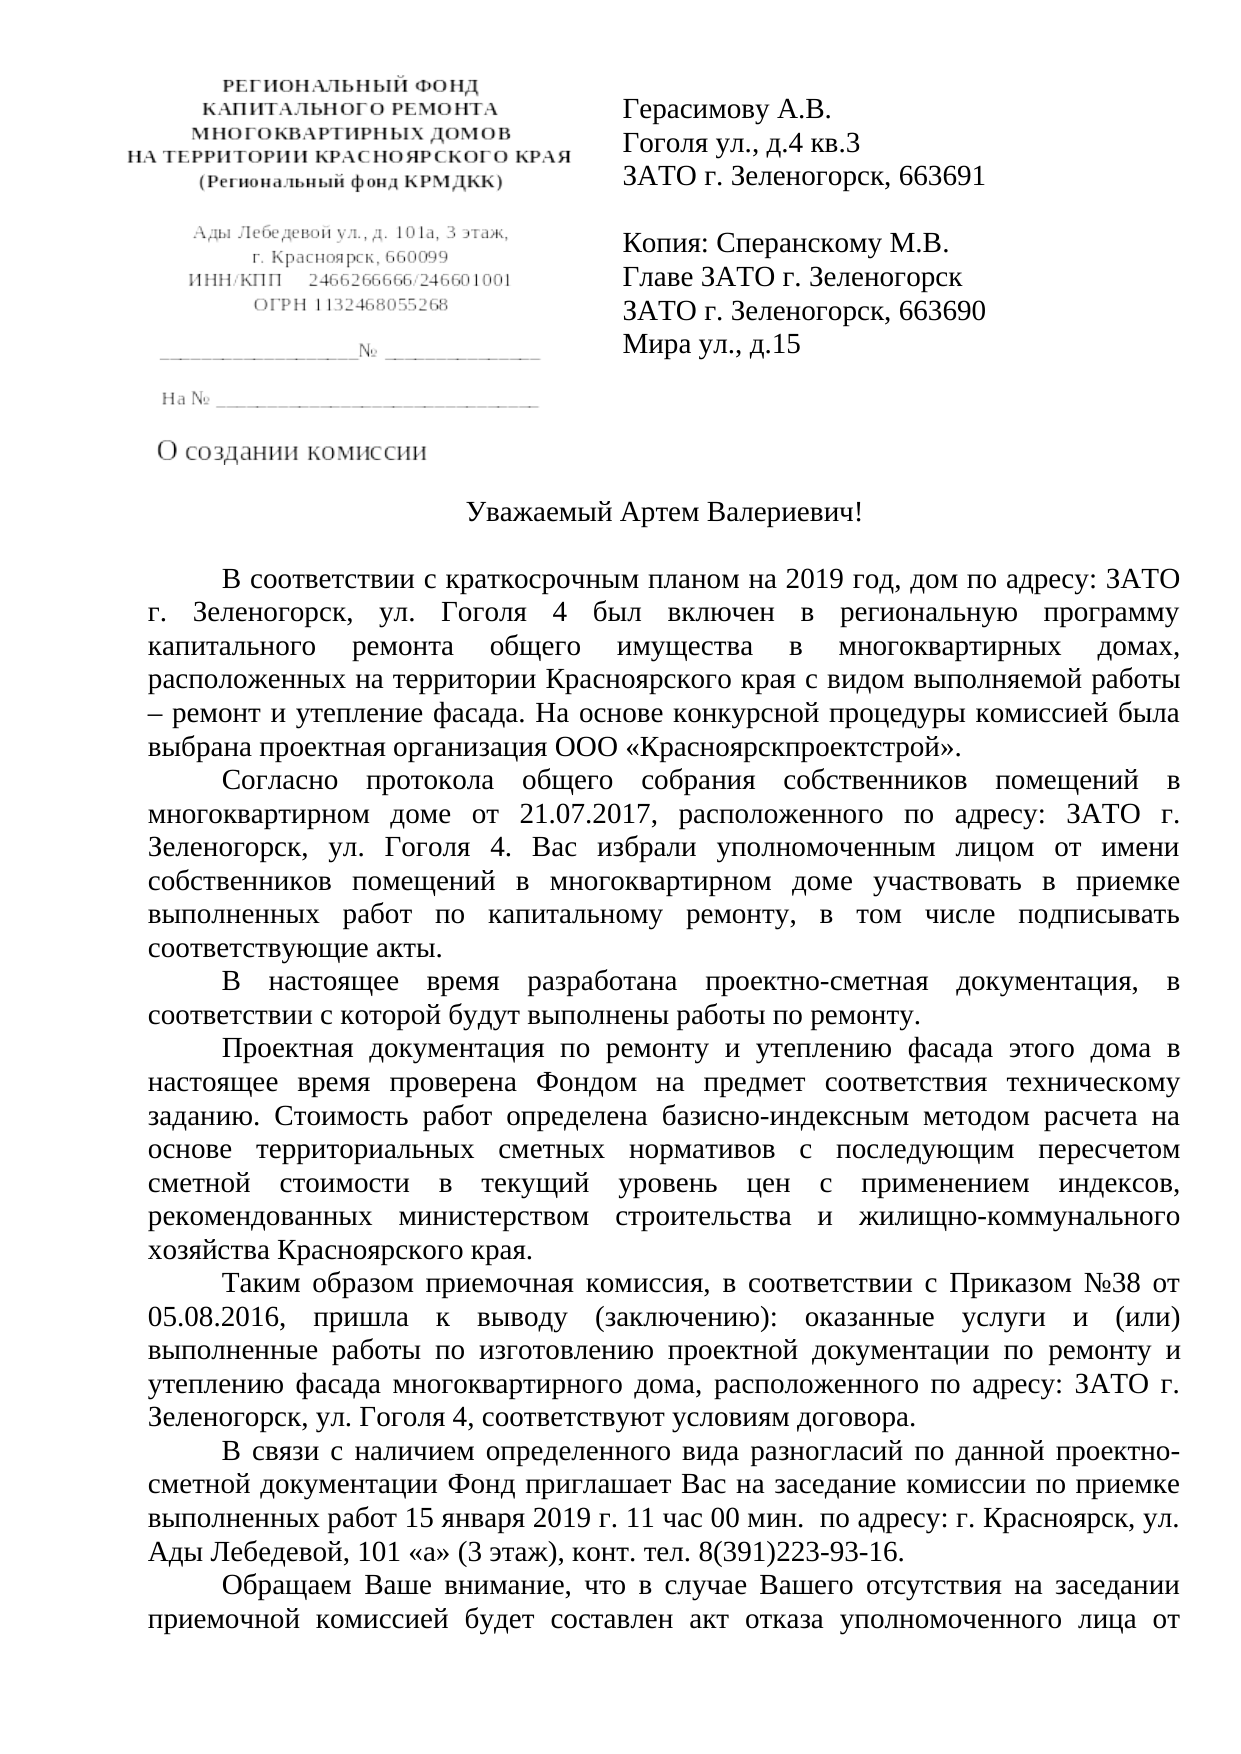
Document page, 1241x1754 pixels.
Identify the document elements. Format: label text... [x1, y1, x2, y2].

text Главе ЗАТО г. Зеленогорск [148, 259, 1181, 293]
text Проектная документация по ремонту и утеплению фасада этого дома в настоящее время проверена Фондом на предмет соответствия техническому заданию. Стоимость работ определена базисно-индексным методом расчета на основе территориальных сметных нормативов с последующим пересчетом сметной стоимости в текущий уровень цен с применением индексов, рекомендованных министерством строительства и жилищно-коммунального хозяйства Красноярского края. [148, 1031, 1181, 1265]
text Согласно протокола общего собрания собственников помещений в многоквартирном доме от 21.07.2017, расположенного по адресу: ЗАТО г. Зеленогорск, ул. Гоголя 4. Вас избрали уполномоченным лицом от имени собственников помещений в многоквартирном доме участвовать в приемке выполненных работ по капитальному ремонту, в том числе подписывать соответствующие акты. [148, 762, 1181, 963]
text В настоящее время разработана проектно-сметная документация, в соответствии с которой будут выполнены работы по ремонту. [148, 963, 1181, 1031]
text Уважаемый Артем Валериевич! [148, 494, 1181, 527]
text ЗАТО г. Зеленогорск, 663690 [148, 293, 1181, 326]
text ЗАТО г. Зеленогорск, 663691 [148, 158, 1181, 192]
text Герасимову А.В. [148, 91, 1181, 125]
text Таким образом приемочная комиссия, в соответствии с Приказом №38 от 05.08.2016, пришла к выводу (заключению): оказанные услуги и (или) выполненные работы по изготовлению проектной документации по ремонту и утеплению фасада многоквартирного дома, расположенного по адресу: ЗАТО г. Зеленогорск, ул. Гоголя 4, соответствуют условиям договора. [148, 1265, 1181, 1433]
text В связи с наличием определенного вида разногласий по данной проектно-сметной документации Фонд приглашает Вас на заседание комиссии по приемке выполненных работ 15 января 2019 г. 11 час 00 мин. по адресу: г. Красноярск, ул. Ады Лебедевой, 101 «а» (3 этаж), конт. тел. 8(391)223-93-16. [148, 1433, 1181, 1567]
text Мира ул., д.15 [148, 326, 1181, 360]
text В соответствии с краткосрочным планом на 2019 год, дом по адресу: ЗАТО г. Зеленогорск, ул. Гоголя 4 был включен в региональную программу капитального ремонта общего имущества в многоквартирных домах, расположенных на территории Красноярского края с видом выполняемой работы – ремонт и утепление фасада. На основе конкурсной процедуры комиссией была выбрана проектная организация ООО «Красноярскпроектстрой». [148, 561, 1181, 762]
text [148, 1567, 1181, 1634]
text Гоголя ул., д.4 кв.3 [148, 125, 1181, 158]
text Копия: Сперанскому М.В. [148, 226, 1181, 259]
